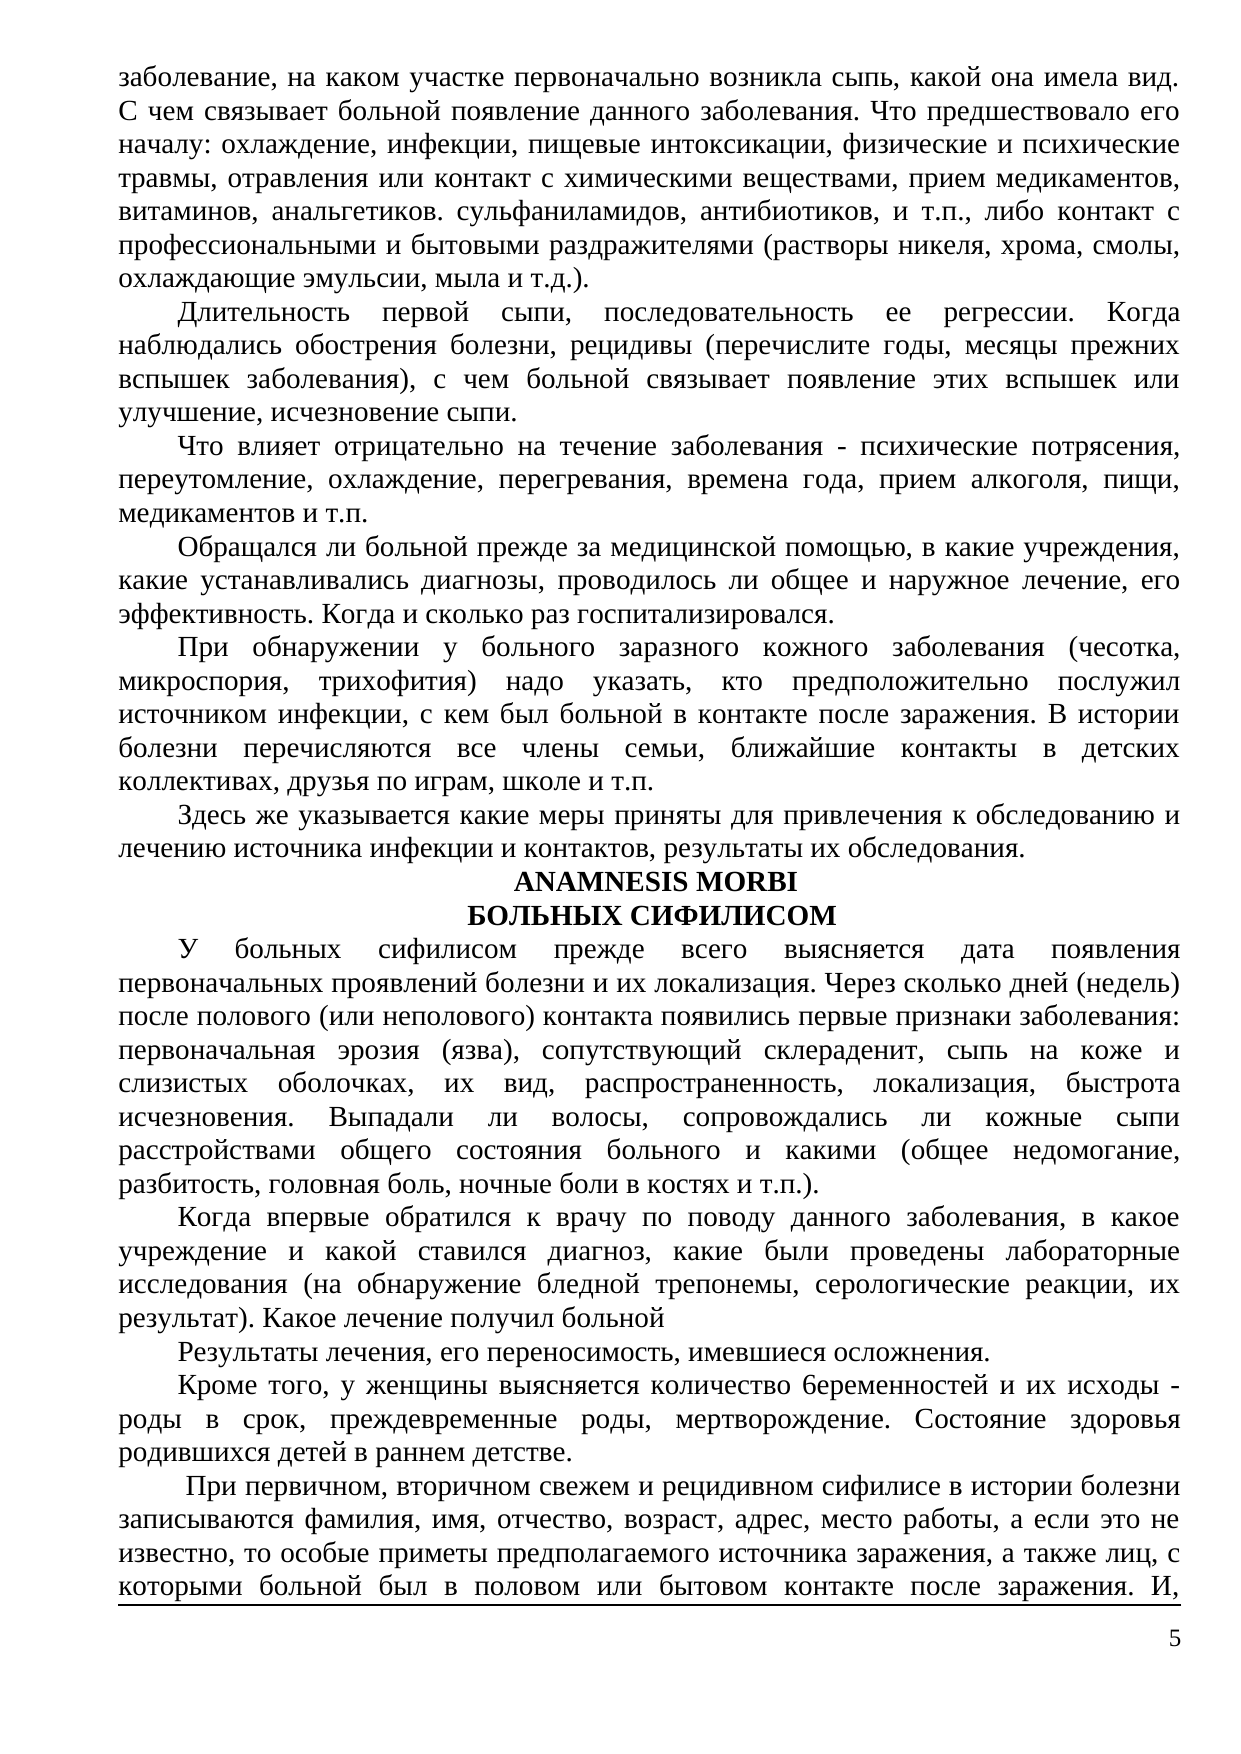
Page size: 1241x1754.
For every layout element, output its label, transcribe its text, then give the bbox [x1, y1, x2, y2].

text Здесь же указывается какие меры приняты для привлечения к обследованию и лечению источника инфекции и контактов, результаты их обследования. [118, 797, 1181, 864]
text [118, 59, 1181, 294]
text Что влияет отрицательно на течение заболевания - психические потрясения, переутомление, охлаждение, перегревания, времена года, прием алкоголя, пищи, медикаментов и т.п. [118, 428, 1181, 529]
text Обращался ли больной прежде за медицинской помощью, в какие учреждения, какие устанавливались диагнозы, проводилось ли общее и наружное лечение, его эффективность. Когда и сколько раз госпитализировался. [118, 529, 1181, 629]
text При обнаружении у больного заразного кожного заболевания (чесотка, микроспория, трихофития) надо указать, кто предположительно послужил источником инфекции, с кем был больной в контакте после заражения. В истории болезни перечисляются все члены семьи, ближайшие контакты в детских коллективах, друзья по играм, школе и т.п. [118, 629, 1181, 797]
text БОЛЬНЫХ СИФИЛИСОМ [118, 898, 1186, 931]
text Длительность первой сыпи, последовательность ее регрессии. Когда наблюдались обострения болезни, рецидивы (перечислите годы, месяцы прежних вспышек заболевания), с чем больной связывает появление этих вспышек или улучшение, исчезновение сыпи. [118, 294, 1181, 428]
text Когда впервые обратился к врачу по поводу данного заболевания, в какое учреждение и какой ставился диагноз, какие были проведены лабораторные исследования (на обнаружение бледной трепонемы, серологические реакции, их результат). Какое лечение получил больной [118, 1199, 1181, 1334]
text Кроме того, у женщины выясняется количество 6еременностей и их исходы - роды в срок, преждевременные роды, мертворождение. Состояние здоровья родившихся детей в раннем детстве. [118, 1367, 1181, 1468]
text Результаты лечения, его переносимость, имевшиеся осложнения. [118, 1334, 1181, 1367]
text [118, 1468, 1181, 1604]
text ANAMNESIS MORBI [118, 864, 1186, 898]
text У больных сифилисом прежде всего выясняется дата появления первоначальных проявлений болезни и их локализация. Через сколько дней (недель) после полового (или неполового) контакта появились первые признаки заболевания: первоначальная эрозия (язва), сопутствующий склераденит, сыпь на коже и слизистых оболочках, их вид, распространенность, локализация, быстрота исчезновения. Выпадали ли волосы, сопровождались ли кожные сыпи расстройствами общего состояния больного и какими (общее недомогание, разбитость, головная боль, ночные боли в костях и т.п.). [118, 931, 1181, 1199]
